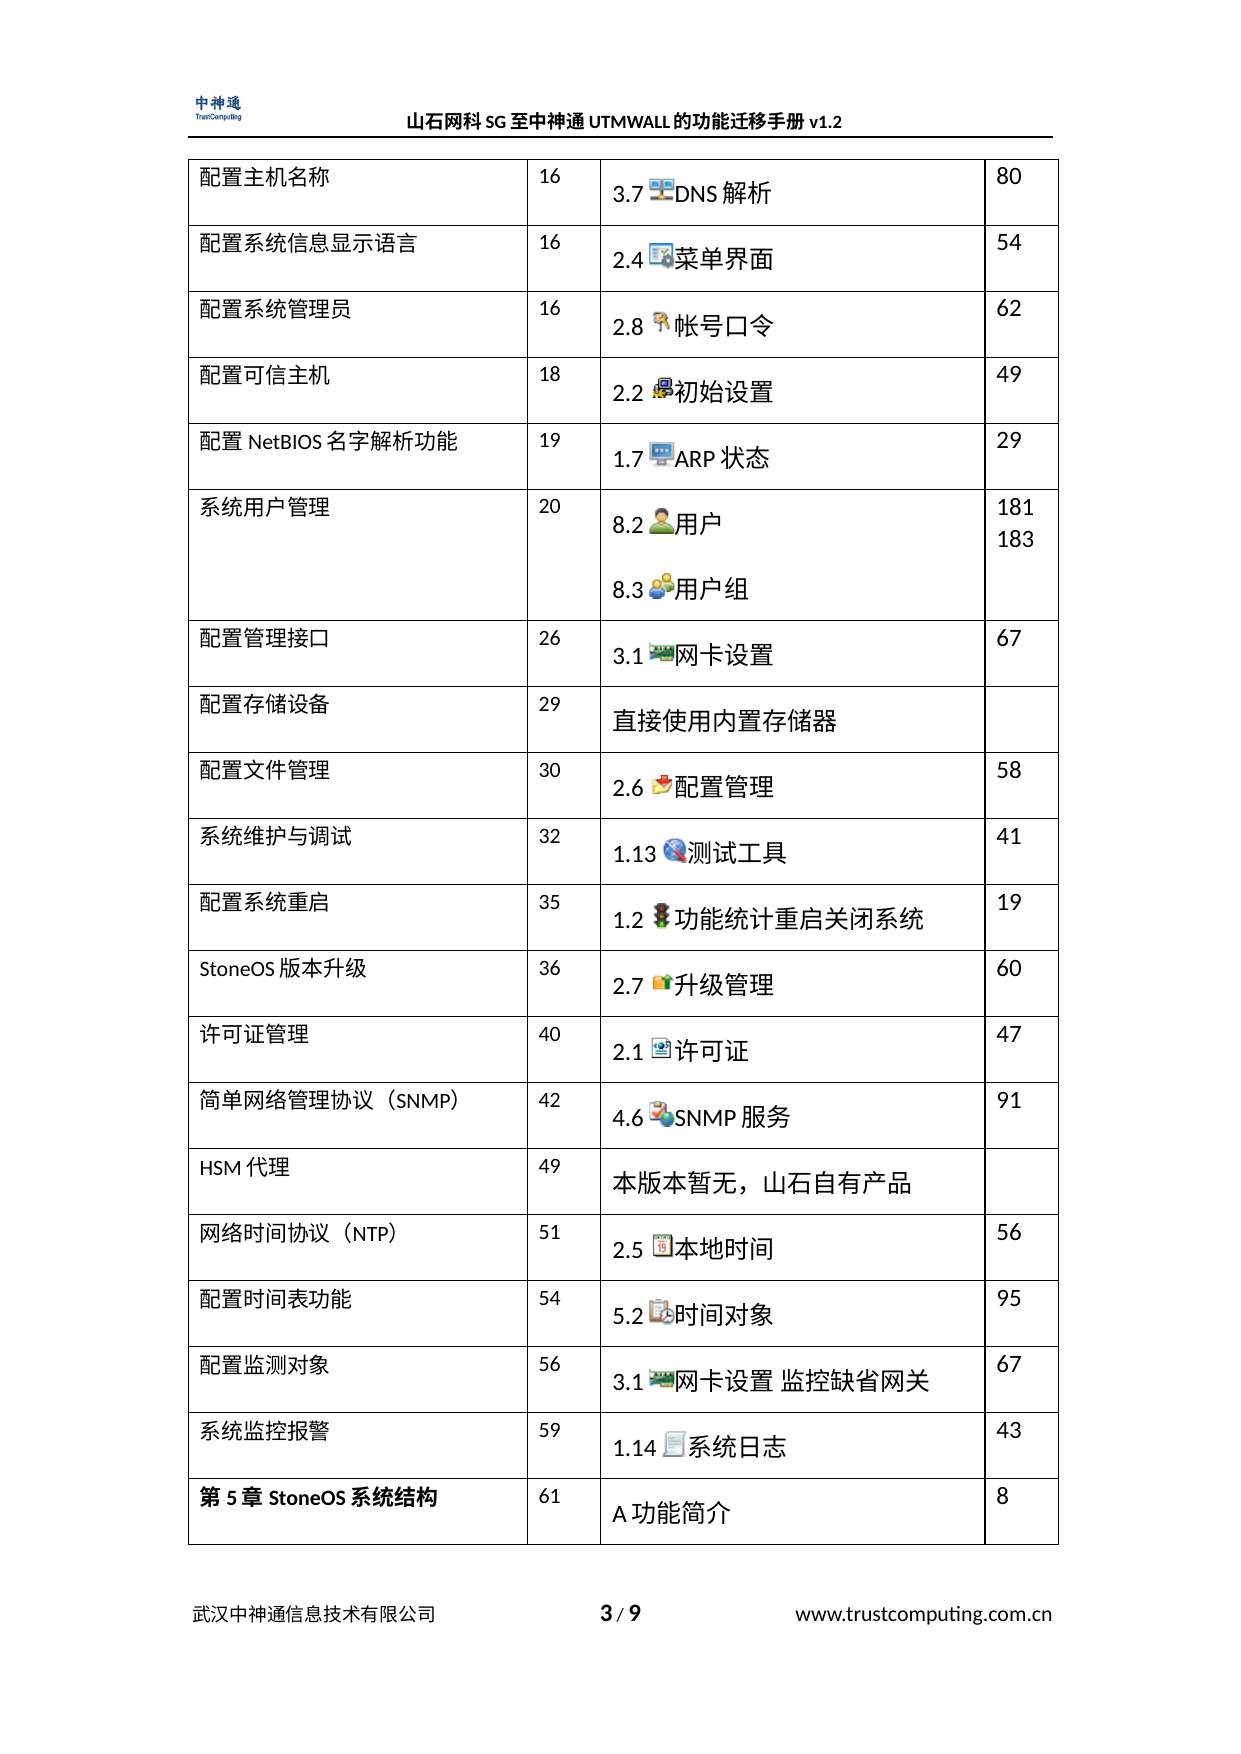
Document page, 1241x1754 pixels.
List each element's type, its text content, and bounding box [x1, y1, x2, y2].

table_cell 配置主机名称 [189, 160, 527, 224]
table_cell 59 [528, 1413, 600, 1478]
table_cell 51 [528, 1215, 600, 1280]
table_cell 20 [528, 490, 600, 620]
table_cell 30 [528, 753, 600, 818]
table_cell 2.7 升级管理 [601, 951, 984, 1016]
table_cell 16 [528, 292, 600, 357]
table_cell 49 [986, 358, 1058, 423]
picture [649, 771, 675, 797]
table_cell 配置 NetBIOS名字解析功能 [189, 424, 527, 489]
table_cell 3.7 DNS解析 [601, 160, 984, 224]
table_cell 第 5章 StoneOS系统结构 [189, 1479, 527, 1544]
table_cell 95 [986, 1281, 1058, 1346]
table_cell 配置时间表功能 [189, 1281, 527, 1346]
table_cell 36 [528, 951, 600, 1016]
picture [649, 639, 675, 665]
picture [662, 837, 688, 863]
table_cell 56 [986, 1215, 1058, 1280]
table_cell [986, 687, 1058, 752]
table_cell 系统维护与调试 [189, 819, 527, 884]
table_cell 16 [528, 160, 600, 224]
table_cell 2.2 初始设置 [601, 358, 984, 423]
table_cell 本版本暂无，山石自有产品 [601, 1149, 984, 1214]
picture [649, 1035, 675, 1061]
table_cell 直接使用内置存储器 [601, 687, 984, 752]
picture [649, 903, 675, 929]
table_cell 2.5 本地时间 [601, 1215, 984, 1280]
table_cell 42 [528, 1083, 600, 1148]
table_cell 47 [986, 1017, 1058, 1082]
table_cell 19 [986, 885, 1058, 950]
picture [649, 1101, 675, 1127]
table_cell 配置系统信息显示语言 [189, 226, 527, 291]
table_cell 网络时间协议（NTP） [189, 1215, 527, 1280]
table_cell 配置系统管理员 [189, 292, 527, 357]
table_cell 26 [528, 621, 600, 686]
table_cell 2.8 帐号口令 [601, 292, 984, 357]
table_cell 2.4 菜单界面 [601, 226, 984, 291]
picture [649, 310, 675, 335]
table_cell 2.1 许可证 [601, 1017, 984, 1082]
table_cell 配置可信主机 [189, 358, 527, 423]
table_cell 简单网络管理协议（SNMP） [189, 1083, 527, 1148]
picture [187, 88, 248, 129]
table_cell 58 [986, 753, 1058, 818]
table_cell 181 183 [986, 490, 1058, 620]
table_cell 32 [528, 819, 600, 884]
table_cell 19 [528, 424, 600, 489]
picture [649, 573, 675, 599]
table_cell 43 [986, 1413, 1058, 1478]
table_cell 61 [528, 1479, 600, 1544]
picture [662, 1431, 688, 1457]
table_cell HSM代理 [189, 1149, 527, 1214]
picture [649, 969, 675, 995]
picture [649, 376, 675, 401]
table_cell 3.1 网卡设置 [601, 621, 984, 686]
table_cell 8 [986, 1479, 1058, 1544]
picture [649, 1233, 675, 1259]
table_cell 62 [986, 292, 1058, 357]
table_cell 80 [986, 160, 1058, 224]
table_cell 配置文件管理 [189, 753, 527, 818]
table_cell 18 [528, 358, 600, 423]
picture [649, 1365, 675, 1391]
table_cell 16 [528, 226, 600, 291]
table_cell 60 [986, 951, 1058, 1016]
picture [649, 442, 675, 467]
table_cell A功能简介 [601, 1479, 984, 1544]
table_cell StoneOS版本升级 [189, 951, 527, 1016]
table_cell 1.7 ARP状态 [601, 424, 984, 489]
table_cell 8.2 用户 8.3 用户组 [601, 490, 984, 620]
table_cell 54 [528, 1281, 600, 1346]
table_cell 49 [528, 1149, 600, 1214]
picture [649, 1299, 675, 1325]
picture [649, 243, 675, 269]
table_cell 41 [986, 819, 1058, 884]
table_cell 5.2 时间对象 [601, 1281, 984, 1346]
table_cell 4.6 SNMP服务 [601, 1083, 984, 1148]
table_cell 40 [528, 1017, 600, 1082]
table_cell 1.14 系统日志 [601, 1413, 984, 1478]
table_cell 配置系统重启 [189, 885, 527, 950]
table_cell 91 [986, 1083, 1058, 1148]
table_cell [986, 1149, 1058, 1214]
table_cell 系统用户管理 [189, 490, 527, 620]
table_cell 35 [528, 885, 600, 950]
table_cell 系统监控报警 [189, 1413, 527, 1478]
table_cell 67 [986, 621, 1058, 686]
table_cell 29 [986, 424, 1058, 489]
table_cell 1.13 测试工具 [601, 819, 984, 884]
table_cell 3.1 网卡设置 监控缺省网关 [601, 1347, 984, 1412]
table_cell 1.2 功能统计重启关闭系统 [601, 885, 984, 950]
table_cell 配置存储设备 [189, 687, 527, 752]
table_cell 许可证管理 [189, 1017, 527, 1082]
picture [649, 508, 675, 534]
table_cell 29 [528, 687, 600, 752]
table_cell 2.6 配置管理 [601, 753, 984, 818]
table_cell 配置监测对象 [189, 1347, 527, 1412]
table_cell 配置管理接口 [189, 621, 527, 686]
picture [649, 177, 675, 203]
table_cell 54 [986, 226, 1058, 291]
table_cell 67 [986, 1347, 1058, 1412]
table_cell 56 [528, 1347, 600, 1412]
